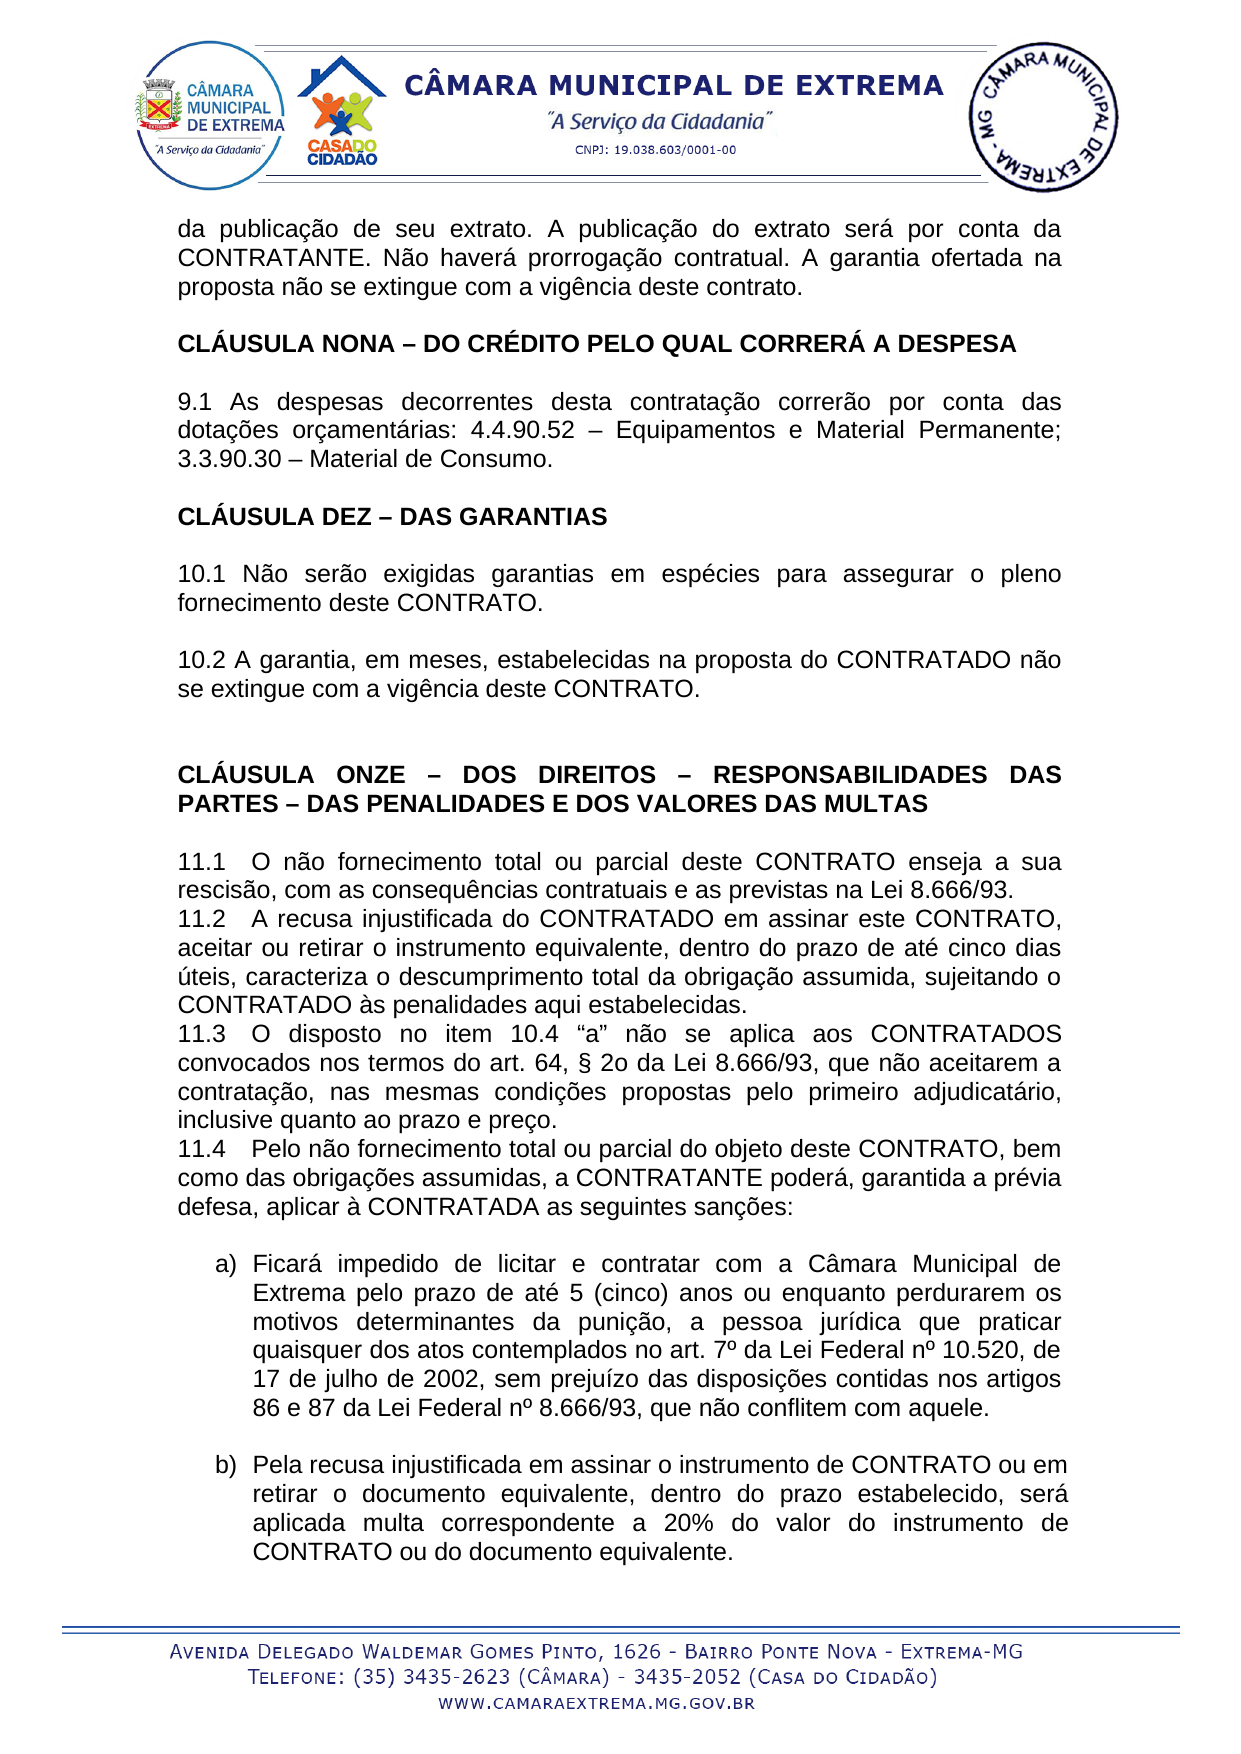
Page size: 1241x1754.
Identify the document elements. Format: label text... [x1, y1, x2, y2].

picture [124, 30, 1123, 221]
text CLÁUSULA ONZE – DOS DIREITOS – RESPONSABILIDADES DAS PARTES – DAS PENALIDADES E DOS VALORES DAS MULTAS [177, 760, 1063, 818]
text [177, 214, 1063, 300]
list A recusa injustificada do CONTRATADO em assinar este CONTRATO, aceitar ou retirar o instrumento equivalente, dentro do prazo de até cinco dias úteis, caracteriza o descumprimento total da obrigação assumida, sujeitando o CONTRATADO às penalidades aqui estabelecidas. [177, 904, 1063, 1019]
list O não fornecimento total ou parcial deste CONTRATO enseja a sua rescisão, com as consequências contratuais e as previstas na Lei 8.666/93. [177, 846, 1063, 904]
text 10.2 A garantia, em meses, estabelecidas na proposta do CONTRATADO não se extingue com a vigência deste CONTRATO. [177, 645, 1063, 703]
list Pela recusa injustificada em assinar o instrumento de CONTRATO ou em retirar o documento equivalente, dentro do prazo estabelecido, será aplicada multa correspondente a 20% do valor do instrumento de CONTRATO ou do documento equivalente. [215, 1450, 1069, 1565]
text CLÁUSULA DEZ – DAS GARANTIAS [177, 501, 1063, 530]
picture [46, 1615, 1194, 1724]
text 10.1 Não serão exigidas garantias em espécies para assegurar o pleno fornecimento deste CONTRATO. [177, 559, 1063, 616]
list Pelo não fornecimento total ou parcial do objeto deste CONTRATO, bem como das obrigações assumidas, a CONTRATANTE poderá, garantida a prévia defesa, aplicar à CONTRATADA as seguintes sanções: [177, 1134, 1063, 1220]
list Ficará impedido de licitar e contratar com a Câmara Municipal de Extrema pelo prazo de até 5 (cinco) anos ou enquanto perdurarem os motivos determinantes da punição, a pessoa jurídica que praticar quaisquer dos atos contemplados no art. 7º da Lei Federal nº 10.520, de 17 de julho de 2002, sem prejuízo das disposições contidas nos artigos 86 e 87 da Lei Federal nº 8.666/93, que não conflitem com aquele. [215, 1249, 1063, 1421]
list O disposto no item 10.4 “a” não se aplica aos CONTRATADOS convocados nos termos do art. 64, § 2o da Lei 8.666/93, que não aceitarem a contratação, nas mesmas condições propostas pelo primeiro adjudicatário, inclusive quanto ao prazo e preço. [177, 1019, 1063, 1134]
text CLÁUSULA NONA – DO CRÉDITO PELO QUAL CORRERÁ A DESPESA [177, 329, 1063, 358]
text 9.1 As despesas decorrentes desta contratação correrão por conta das dotações orçamentárias: 4.4.90.52 – Equipamentos e Material Permanente; 3.3.90.30 – Material de Consumo. [177, 386, 1063, 473]
